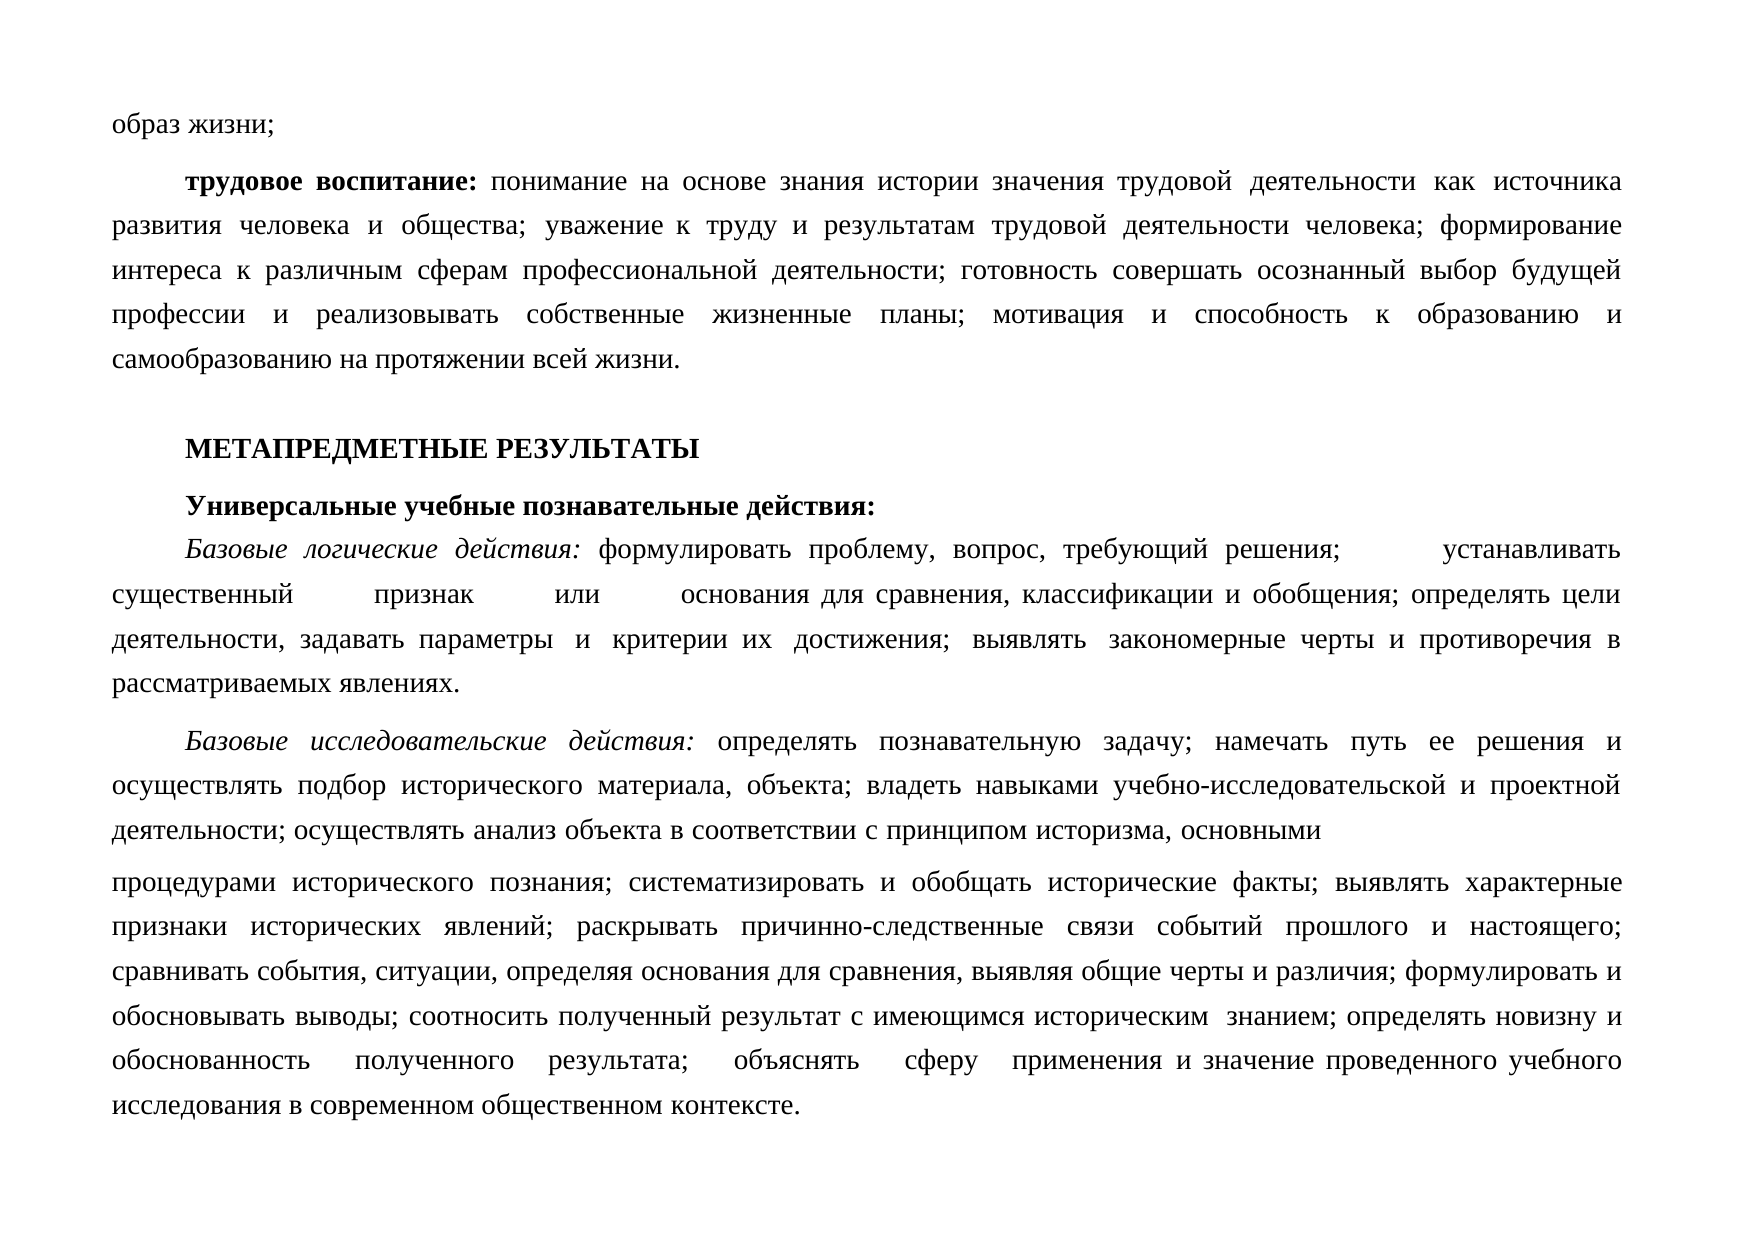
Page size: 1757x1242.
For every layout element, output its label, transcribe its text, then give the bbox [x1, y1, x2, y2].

text процедурами исторического познания; систематизировать и обобщать исторические факты; выявлять характерные признаки исторических явлений; раскрывать причинно-следственные связи событий прошлого и настоящего; сравнивать события, ситуации, определяя основания для сравнения, выявляя общие черты и различия; формулировать и обосновывать выводы; соотносить полученный результат с имеющимся историческим знанием; определять новизну и обоснованность полученного результата; объяснять сферу применения и значение проведенного учебного исследования в современном общественном контексте. [112, 864, 1623, 1120]
text трудовое воспитание: понимание на основе знания истории значения трудовой деятельности как источника развития человека и общества; уважение к труду и результатам трудовой деятельности человека; формирование интереса к различным сферам профессиональной деятельности; готовность совершать осознанный выбор будущей профессии и реализовывать собственные жизненные планы; мотивация и способность к образованию и самообразованию на протяжении всей жизни. [112, 163, 1622, 375]
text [112, 106, 1622, 140]
text Базовые исследовательские действия: определять познавательную задачу; намечать путь ее решения и осуществлять подбор исторического материала, объекта; владеть навыками учебно-исследовательской и проектной деятельности; осуществлять анализ объекта в соответствии с принципом историзма, основными [112, 723, 1622, 845]
text Базовые логические действия: формулировать проблему, вопрос, требующий решения; устанавливать существенный признак или основания для сравнения, классификации и обобщения; определять цели деятельности, задавать параметры и критерии их достижения; выявлять закономерные черты и противоречия в рассматриваемых явлениях. [112, 532, 1621, 699]
subtitle МЕТАПРЕДМЕТНЫЕ РЕЗУЛЬТАТЫ [185, 431, 1635, 465]
text Универсальные учебные познавательные действия: [185, 488, 1635, 521]
